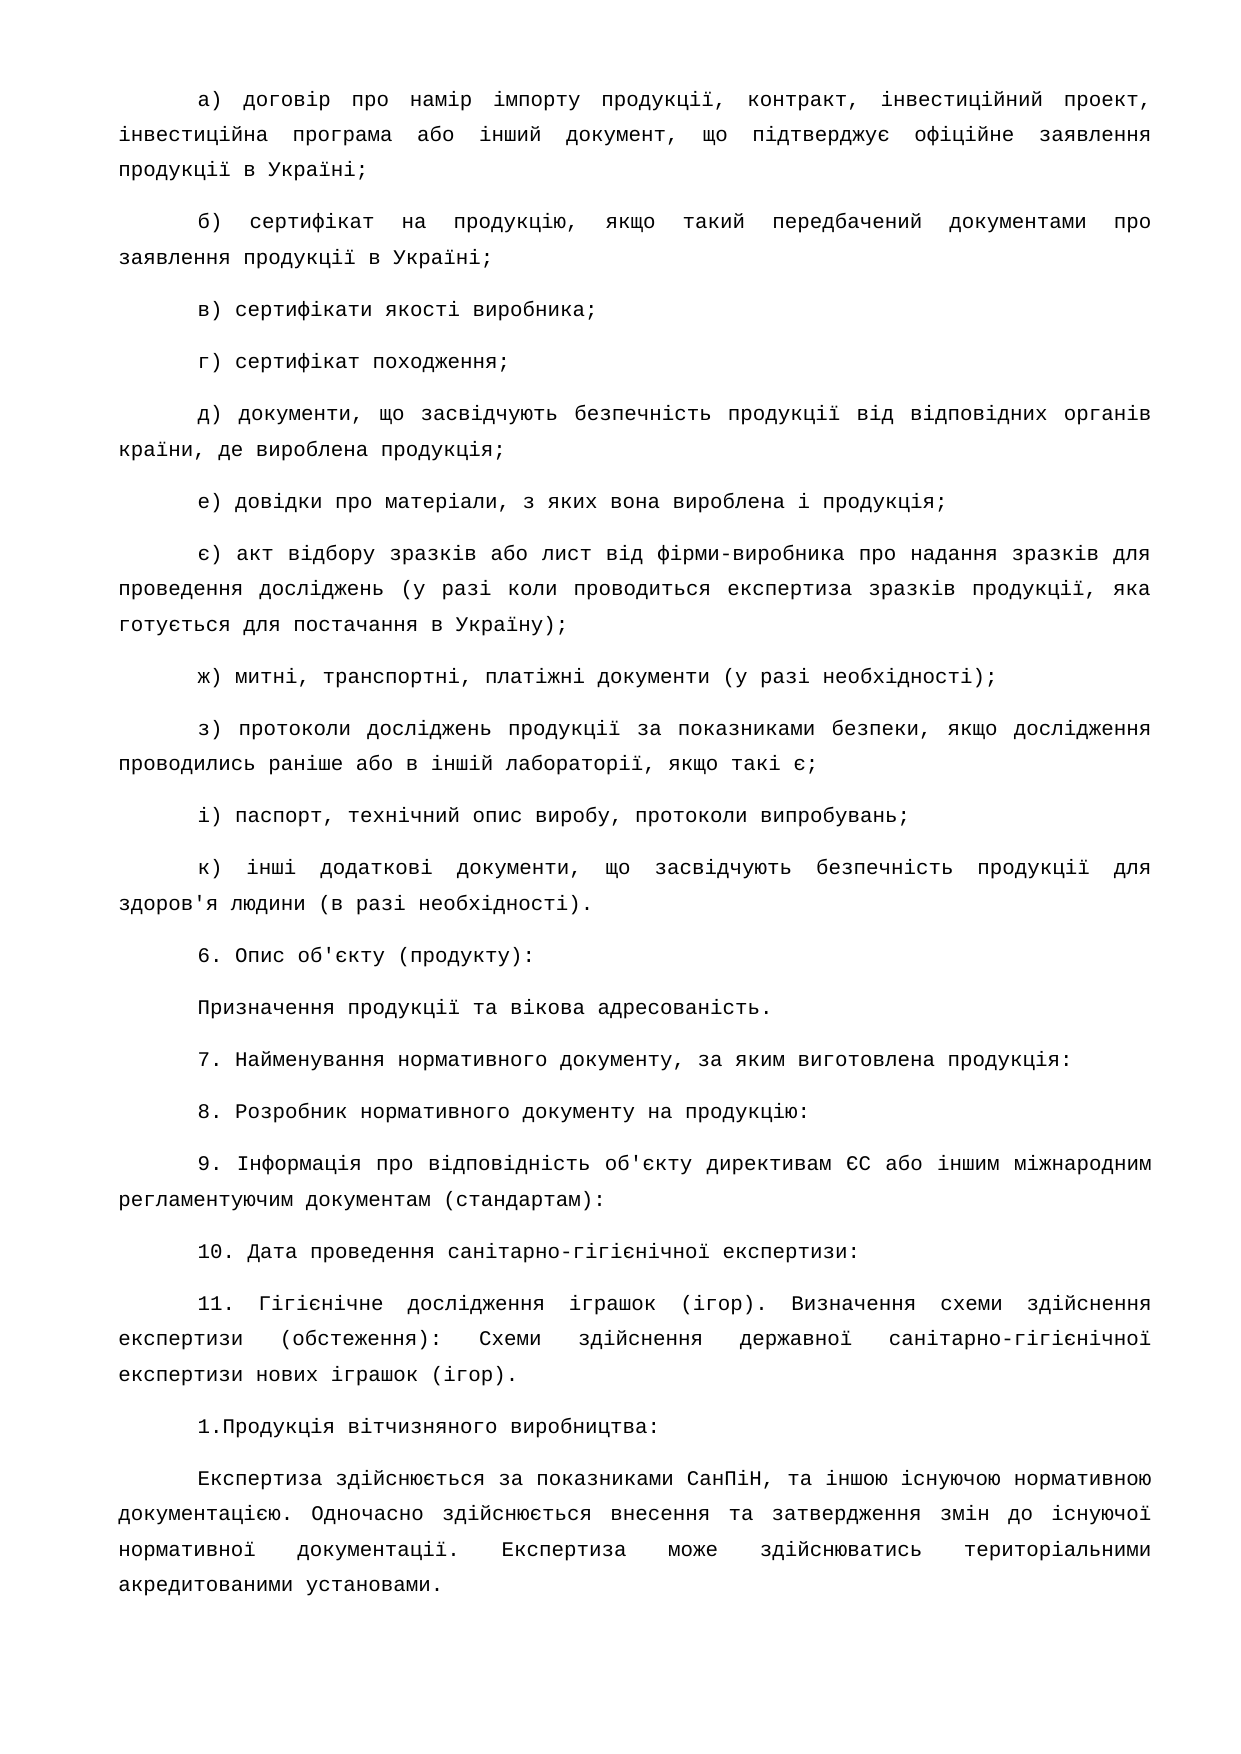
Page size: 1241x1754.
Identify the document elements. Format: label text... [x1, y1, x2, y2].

text 6. Опис об'єкту (продукту): [118, 945, 1152, 968]
text 7. Найменування нормативного документу, за яким виготовлена продукція: [118, 1049, 1152, 1073]
text 11. Гігієнічне дослідження іграшок (ігор). Визначення схеми здійснення експертизи (обстеження): Схеми здійснення державної санітарно-гігієнічної експертизи нових іграшок (ігор). [118, 1293, 1152, 1387]
text ж) митні, транспортні, платіжні документи (у разі необхідності); [118, 666, 1152, 689]
text з) протоколи досліджень продукції за показниками безпеки, якщо дослідження проводились раніше або в іншій лабораторії, якщо такі є; [118, 718, 1152, 777]
text Призначення продукції та вікова адресованість. [118, 997, 1152, 1021]
text к) інші додаткові документи, що засвідчують безпечність продукції для здоров'я людини (в разі необхідності). [118, 857, 1152, 916]
text в) сертифікати якості виробника; [118, 299, 1152, 323]
text г) сертифікат походження; [118, 351, 1152, 375]
text 9. Інформація про відповідність об'єкту директивам ЄС або іншим міжнародним регламентуючим документам (стандартам): [118, 1153, 1152, 1212]
text 1.Продукція вітчизняного виробництва: [118, 1416, 1152, 1439]
text д) документи, що засвідчують безпечність продукції від відповідних органів країни, де вироблена продукція; [118, 403, 1152, 462]
text а) договір про намір імпорту продукції, контракт, інвестиційний проект, інвестиційна програма або інший документ, що підтверджує офіційне заявлення продукції в Україні; [118, 88, 1152, 183]
text б) сертифікат на продукцію, якщо такий передбачений документами про заявлення продукції в Україні; [118, 211, 1152, 271]
text Експертиза здійснюється за показниками СанПіН, та іншою існуючою нормативною документацією. Одночасно здійснюється внесення та затвердження змін до існуючої нормативної документації. Експертиза може здійснюватись територіальними акредитованими установами. [118, 1468, 1152, 1598]
text і) паспорт, технічний опис виробу, протоколи випробувань; [118, 805, 1152, 829]
text є) акт відбору зразків або лист від фірми-виробника про надання зразків для проведення досліджень (у разі коли проводиться експертиза зразків продукції, яка готується для постачання в Україну); [118, 543, 1152, 637]
text 8. Розробник нормативного документу на продукцію: [118, 1101, 1152, 1125]
text е) довідки про матеріали, з яких вона вироблена і продукція; [118, 491, 1152, 514]
text 10. Дата проведення санітарно-гігієнічної експертизи: [118, 1241, 1152, 1264]
